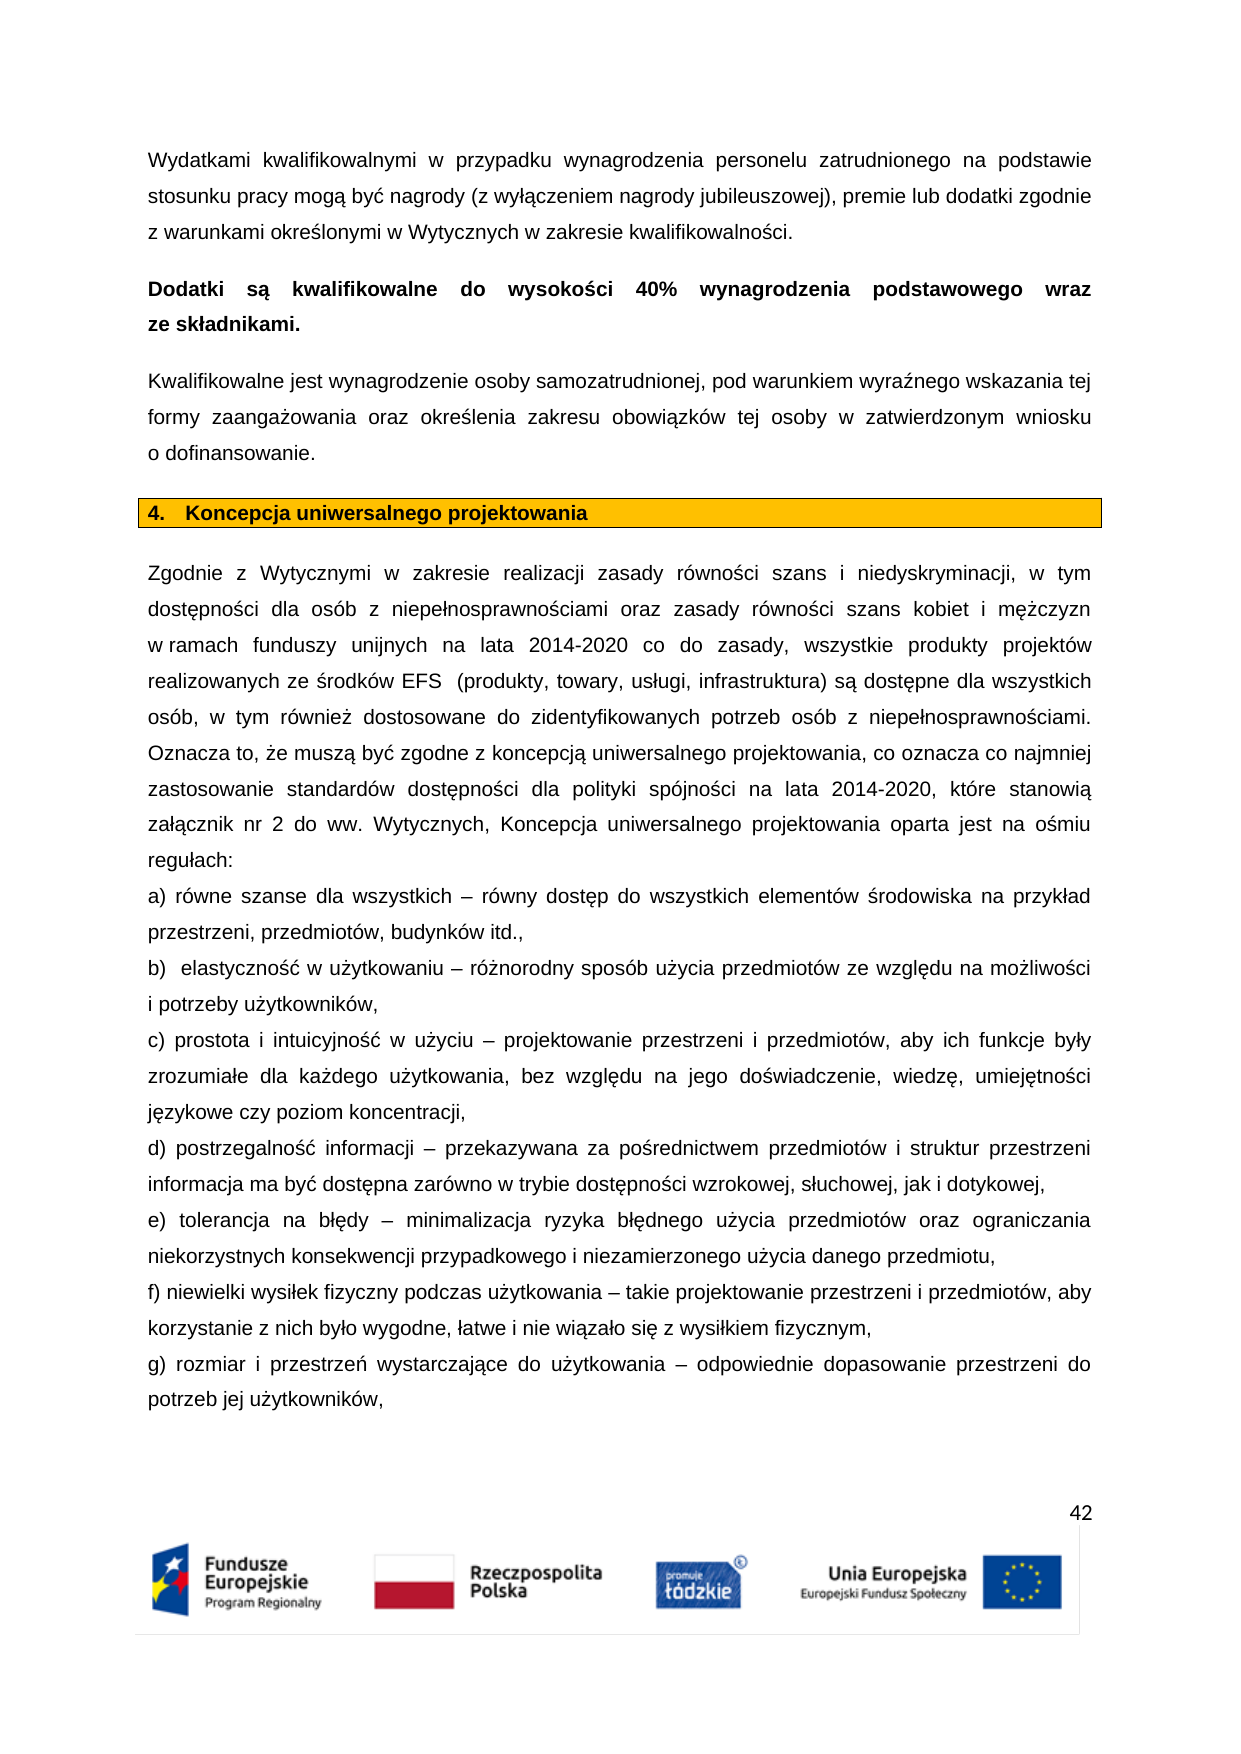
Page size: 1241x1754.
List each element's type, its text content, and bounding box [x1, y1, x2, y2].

text f) niewielki wysiłek fizyczny podczas użytkowania – takie projektowanie przestrzeni i przedmiotów, aby korzystanie z nich było wygodne, łatwe i nie wiązało się z wysiłkiem fizycznym, [148, 1279, 1092, 1339]
list Koncepcja uniwersalnego projektowania [139, 499, 1101, 527]
picture [135, 1525, 1080, 1636]
text g) rozmiar i przestrzeń wystarczające do użytkowania – odpowiednie dopasowanie przestrzeni do potrzeb jej użytkowników, [148, 1351, 1092, 1411]
text Dodatki są kwalifikowalne do wysokości 40% wynagrodzenia podstawowego wraz ze składnikami. [148, 276, 1092, 336]
text e) tolerancja na błędy – minimalizacja ryzyka błędnego użycia przedmiotów oraz ograniczania niekorzystnych konsekwencji przypadkowego i niezamierzonego użycia danego przedmiotu, [148, 1208, 1092, 1267]
text a) równe szanse dla wszystkich – równy dostęp do wszystkich elementów środowiska na przykład przestrzeni, przedmiotów, budynków itd., [148, 884, 1092, 944]
text b) elastyczność w użytkowaniu – różnorodny sposób użycia przedmiotów ze względu na możliwości i potrzeby użytkowników, [148, 956, 1092, 1016]
text Zgodnie z Wytycznymi w zakresie realizacji zasady równości szans i niedyskryminacji, w tym dostępności dla osób z niepełnosprawnościami oraz zasady równości szans kobiet i mężczyzn w ramach funduszy unijnych na lata 2014-2020 co do zasady, wszystkie produkty projektów realizowanych ze środków EFS (produkty, towary, usługi, infrastruktura) są dostępne dla wszystkich osób, w tym również dostosowane do zidentyfikowanych potrzeb osób z niepełnosprawnościami. Oznacza to, że muszą być zgodne z koncepcją uniwersalnego projektowania, co oznacza co najmniej zastosowanie standardów dostępności dla polityki spójności na lata 2014-2020, które stanowią załącznik nr 2 do ww. Wytycznych, Koncepcja uniwersalnego projektowania oparta jest na ośmiu regułach: [148, 561, 1092, 872]
text c) prostota i intuicyjność w użyciu – projektowanie przestrzeni i przedmiotów, aby ich funkcje były zrozumiałe dla każdego użytkowania, bez względu na jego doświadczenie, wiedzę, umiejętności językowe czy poziom koncentracji, [148, 1028, 1092, 1124]
text d) postrzegalność informacji – przekazywana za pośrednictwem przedmiotów i struktur przestrzeni informacja ma być dostępna zarówno w trybie dostępności wzrokowej, słuchowej, jak i dotykowej, [148, 1136, 1092, 1196]
text Wydatkami kwalifikowalnymi w przypadku wynagrodzenia personelu zatrudnionego na podstawie stosunku pracy mogą być nagrody (z wyłączeniem nagrody jubileuszowej), premie lub dodatki zgodnie z warunkami określonymi w Wytycznych w zakresie kwalifikowalności. [148, 148, 1092, 243]
text Kwalifikowalne jest wynagrodzenie osoby samozatrudnionej, pod warunkiem wyraźnego wskazania tej formy zaangażowania oraz określenia zakresu obowiązków tej osoby w zatwierdzonym wniosku o dofinansowanie. [148, 369, 1092, 465]
